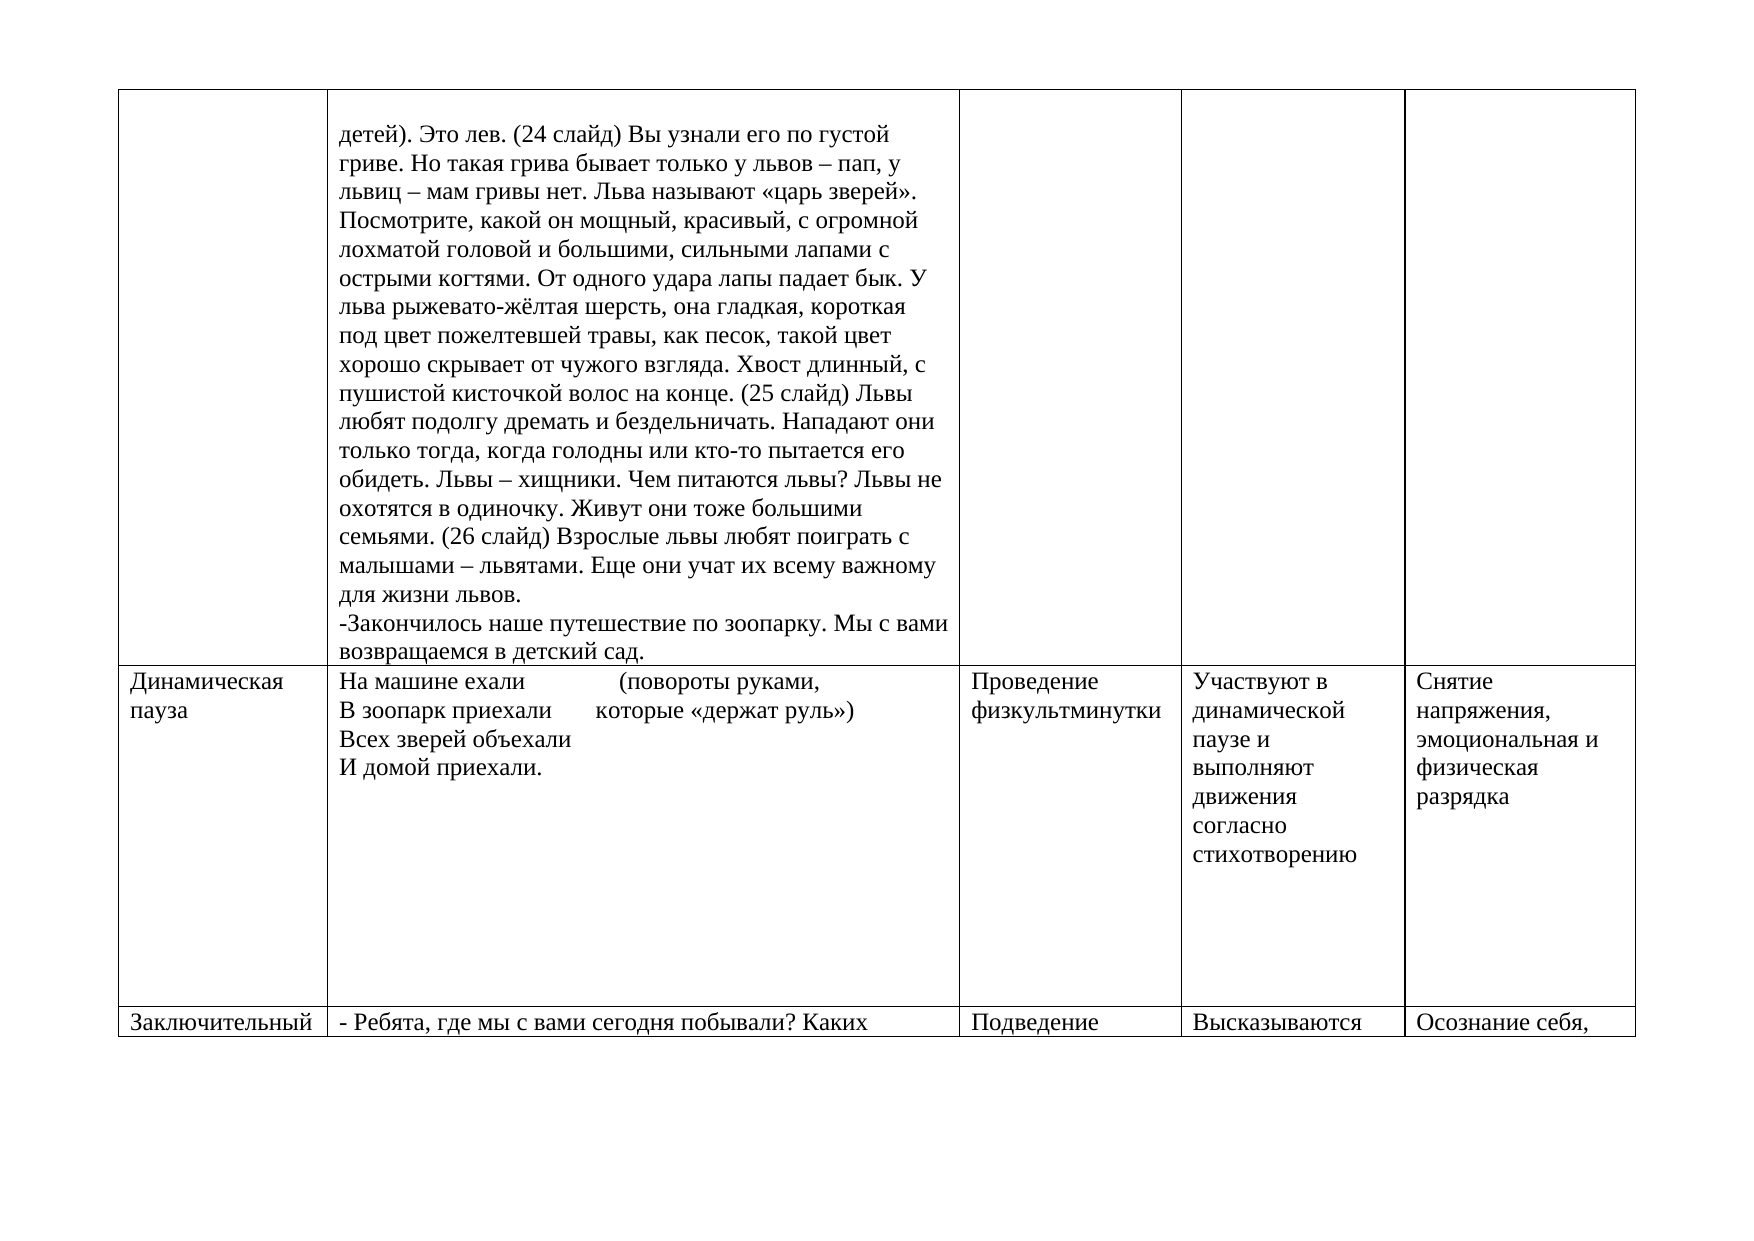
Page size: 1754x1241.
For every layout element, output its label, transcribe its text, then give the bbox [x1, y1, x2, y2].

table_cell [328, 90, 959, 665]
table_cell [119, 90, 327, 665]
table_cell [1406, 90, 1635, 665]
table_cell На машине ехали (повороты руками, В зоопарк приехали которые «держат руль») Всех зверей объехали И домой приехали. [328, 666, 959, 1006]
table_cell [960, 1007, 1181, 1036]
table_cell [119, 1007, 327, 1036]
table_cell Проведение физкультминутки [960, 666, 1181, 1006]
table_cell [1182, 1007, 1404, 1036]
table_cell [1406, 1007, 1635, 1036]
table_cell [328, 1007, 959, 1036]
table_cell Участвуют в динамической паузе и выполняют движения согласно стихотворению [1182, 666, 1404, 1006]
table_cell Динамическая пауза [119, 666, 327, 1006]
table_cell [1182, 90, 1404, 665]
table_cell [960, 90, 1181, 665]
table_cell Снятие напряжения, эмоциональная и физическая разрядка [1406, 666, 1635, 1006]
